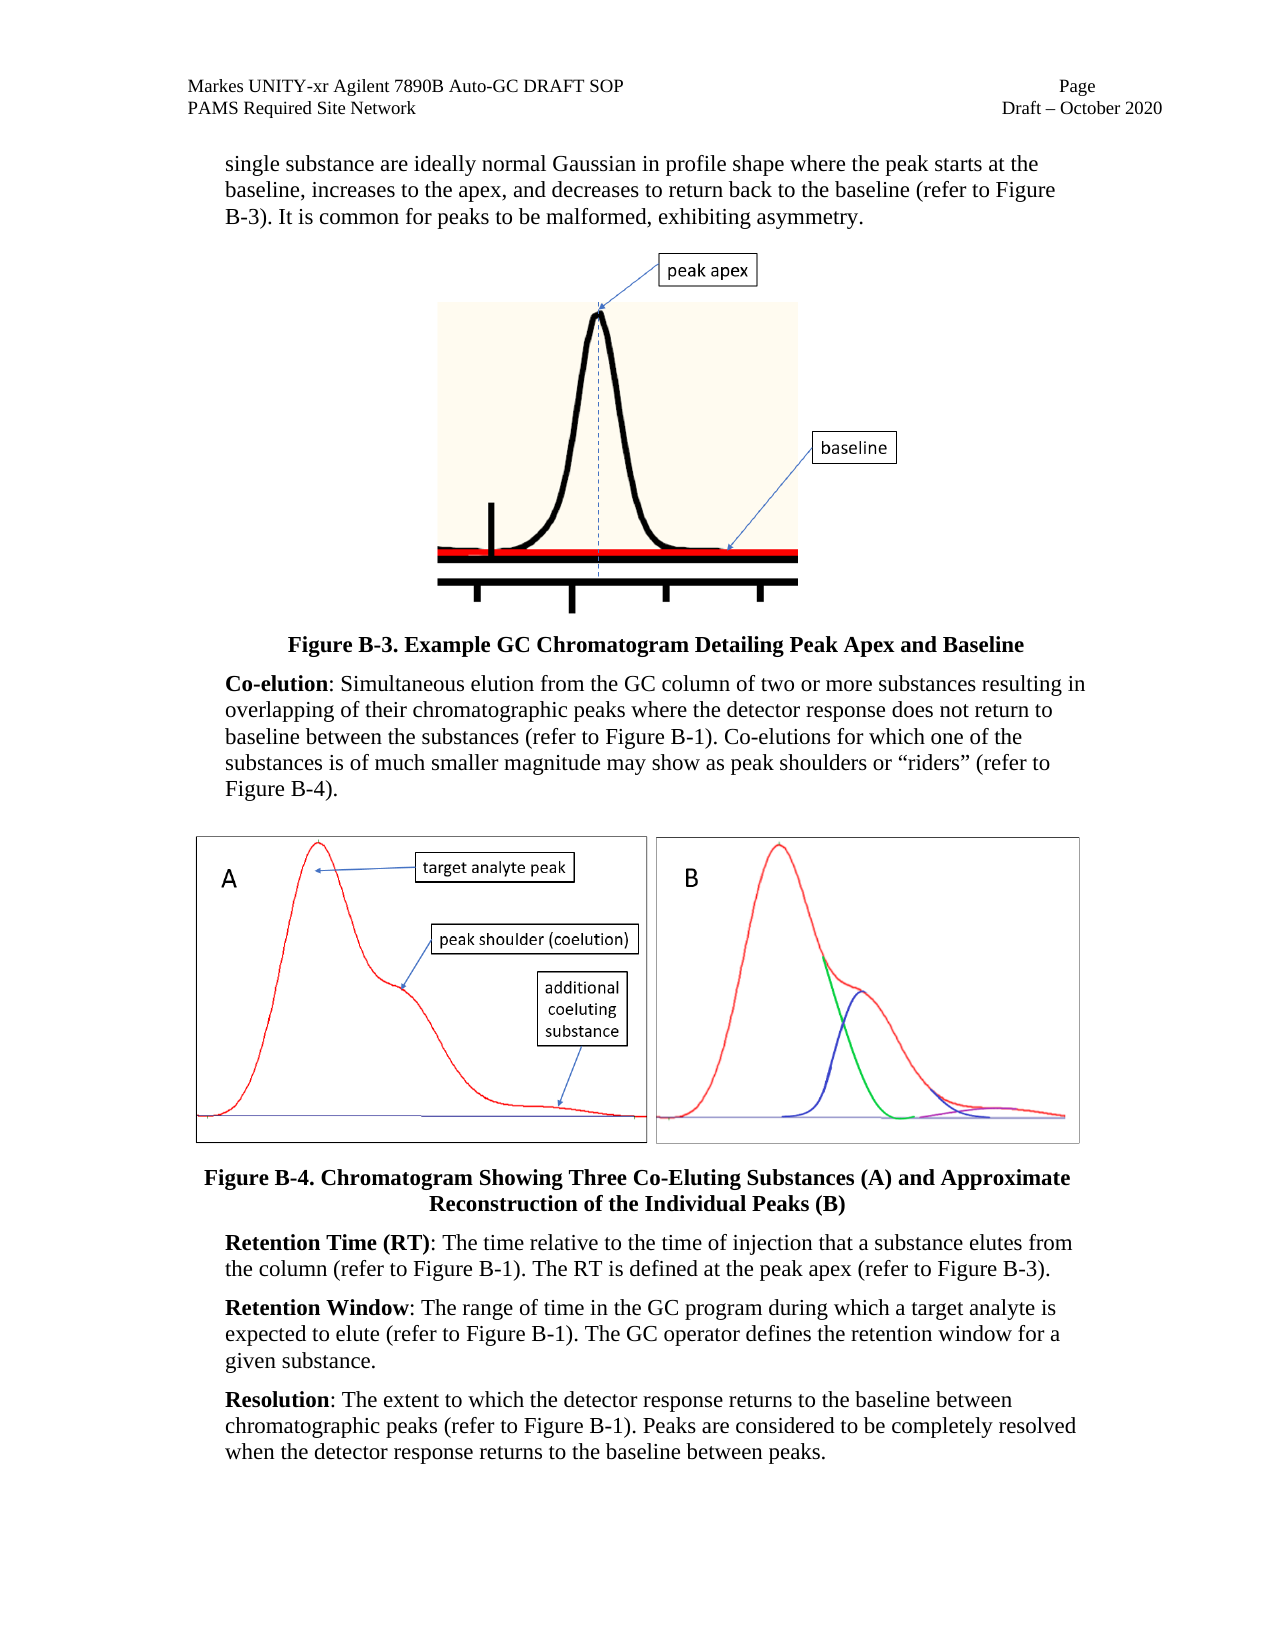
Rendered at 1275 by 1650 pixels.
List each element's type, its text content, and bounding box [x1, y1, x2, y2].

list Figure B-4. Chromatogram Showing Three Co-Eluting Substances (A) and Approximate Reconstruction of the Individual Peaks (B) [187, 1164, 1087, 1216]
text Figure B-3. Example GC Chromatogram Detailing Peak Apex and Baseline [225, 631, 1087, 658]
list Retention Time (RT): The time relative to the time of injection that a substance elutes from the column (refer to Figure B-1). The RT is defined at the peak apex (refer to Figure B-3). [225, 1229, 1087, 1282]
text Co-elution: Simultaneous elution from the GC column of two or more substances resulting in overlapping of their chromatographic peaks where the detector response does not return to baseline between the substances (refer to Figure B-1). Co-elutions for which one of the substances is of much smaller magnitude may show as peak shoulders or “riders” (refer to Figure B-4). [225, 670, 1087, 802]
list Resolution: The extent to which the detector response returns to the baseline between chromatographic peaks (refer to Figure B-1). Peaks are considered to be completely resolved when the detector response returns to the baseline between peaks. [225, 1386, 1087, 1465]
picture [187, 828, 1088, 1152]
picture [406, 241, 906, 619]
list Retention Window: The range of time in the GC program during which a target analyte is expected to elute (refer to Figure B-1). The GC operator defines the retention window for a given substance. [225, 1294, 1087, 1373]
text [225, 150, 1087, 229]
